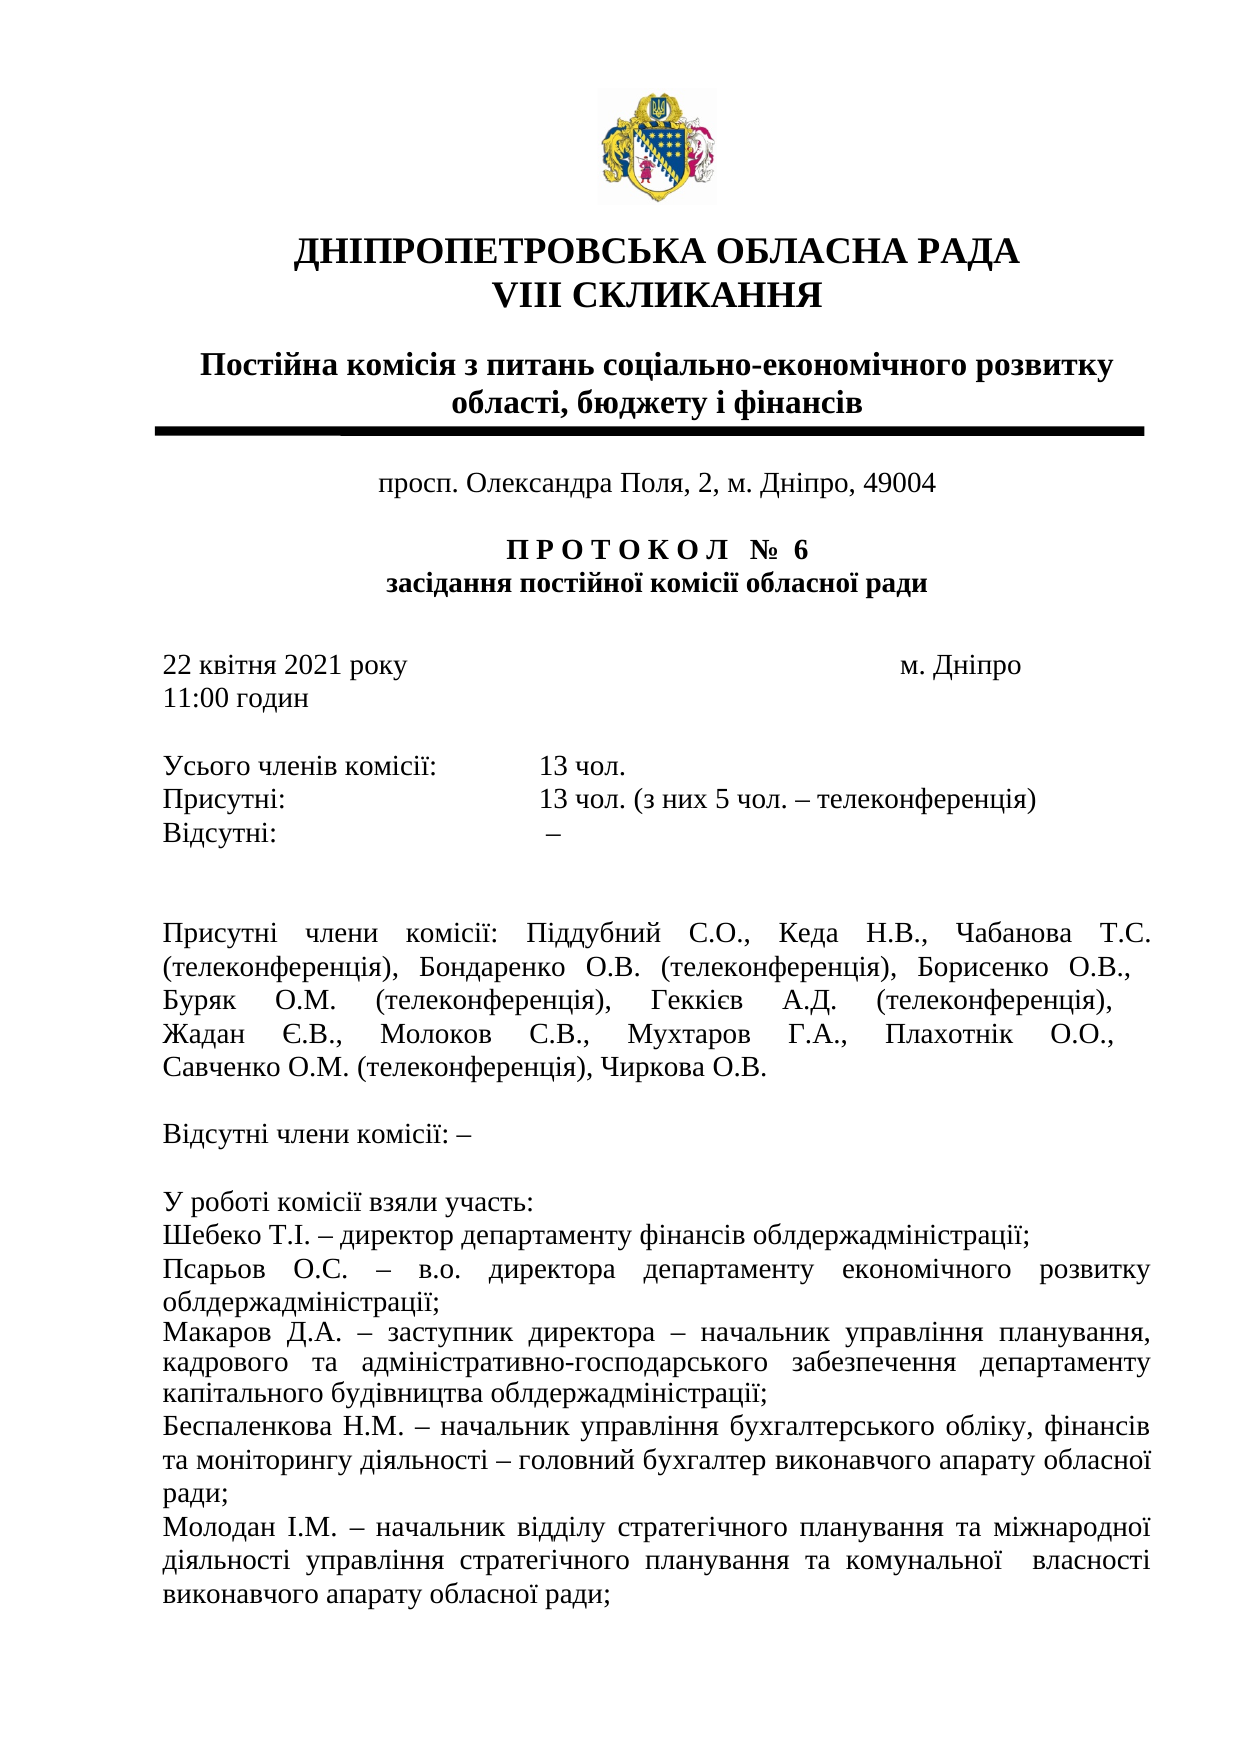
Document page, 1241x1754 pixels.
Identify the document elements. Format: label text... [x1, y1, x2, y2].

title П Р О Т О К О Л № 6 [162, 532, 1152, 565]
text Присутні: 13 чол. (з них 5 чол. – телеконференція) [162, 781, 1152, 815]
text Беспаленкова Н.М. – начальник управління бухгалтерського обліку, фінансів та моніторингу діяльності – головний бухгалтер виконавчого апарату обласної ради; [162, 1408, 1152, 1509]
text У роботі комісії взяли участь: [162, 1184, 1152, 1217]
picture [597, 88, 717, 205]
text засідання постійної комісії обласної ради [162, 565, 1152, 599]
text Шебеко Т.І. – директор департаменту фінансів облдержадміністрації; [162, 1217, 1152, 1251]
text VIІІ СКЛИКАННЯ [162, 272, 1152, 315]
text Присутні члени комісії: Піддубний С.О., Кеда Н.В., Чабанова Т.С. (телеконференція), Бондаренко О.В. (телеконференція), Борисенко О.В., Буряк О.М. (телеконференція), Геккієв А.Д. (телеконференція), Жадан Є.В., Молоков С.В., Мухтаров Г.А., Плахотнік О.О., Савченко О.М. (телеконференція), Чиркова О.В. [162, 915, 1152, 1083]
text Молодан І.М. – начальник відділу стратегічного планування та міжнародної діяльності управління стратегічного планування та комунальної власності виконавчого апарату обласної ради; [162, 1509, 1152, 1609]
text просп. Олександра Поля, 2, м. Дніпро, 49004 [162, 465, 1152, 498]
text Відсутні члени комісії: – [162, 1117, 1152, 1150]
text 22 квітня 2021 року м. Дніпро [162, 647, 1152, 681]
text Макаров Д.А. – заступник директора – начальник управління планування, кадрового та адміністративно-господарського забезпечення департаменту капітального будівництва облдержадміністрації; [162, 1318, 1152, 1408]
text 11:00 годин [162, 681, 1152, 714]
text Відсутні: – [162, 815, 1152, 848]
text ДНІПРОПЕТРОВСЬКА ОБЛАСНА РАДА [162, 229, 1152, 272]
text Псарьов О.С. – в.о. директора департаменту економічного розвитку облдержадміністрації; [162, 1251, 1152, 1318]
text Усього членів комісії: 13 чол. [162, 748, 1152, 781]
text Постійна комісія з питань соціально-економічного розвитку області, бюджету і фінансів [162, 344, 1152, 421]
